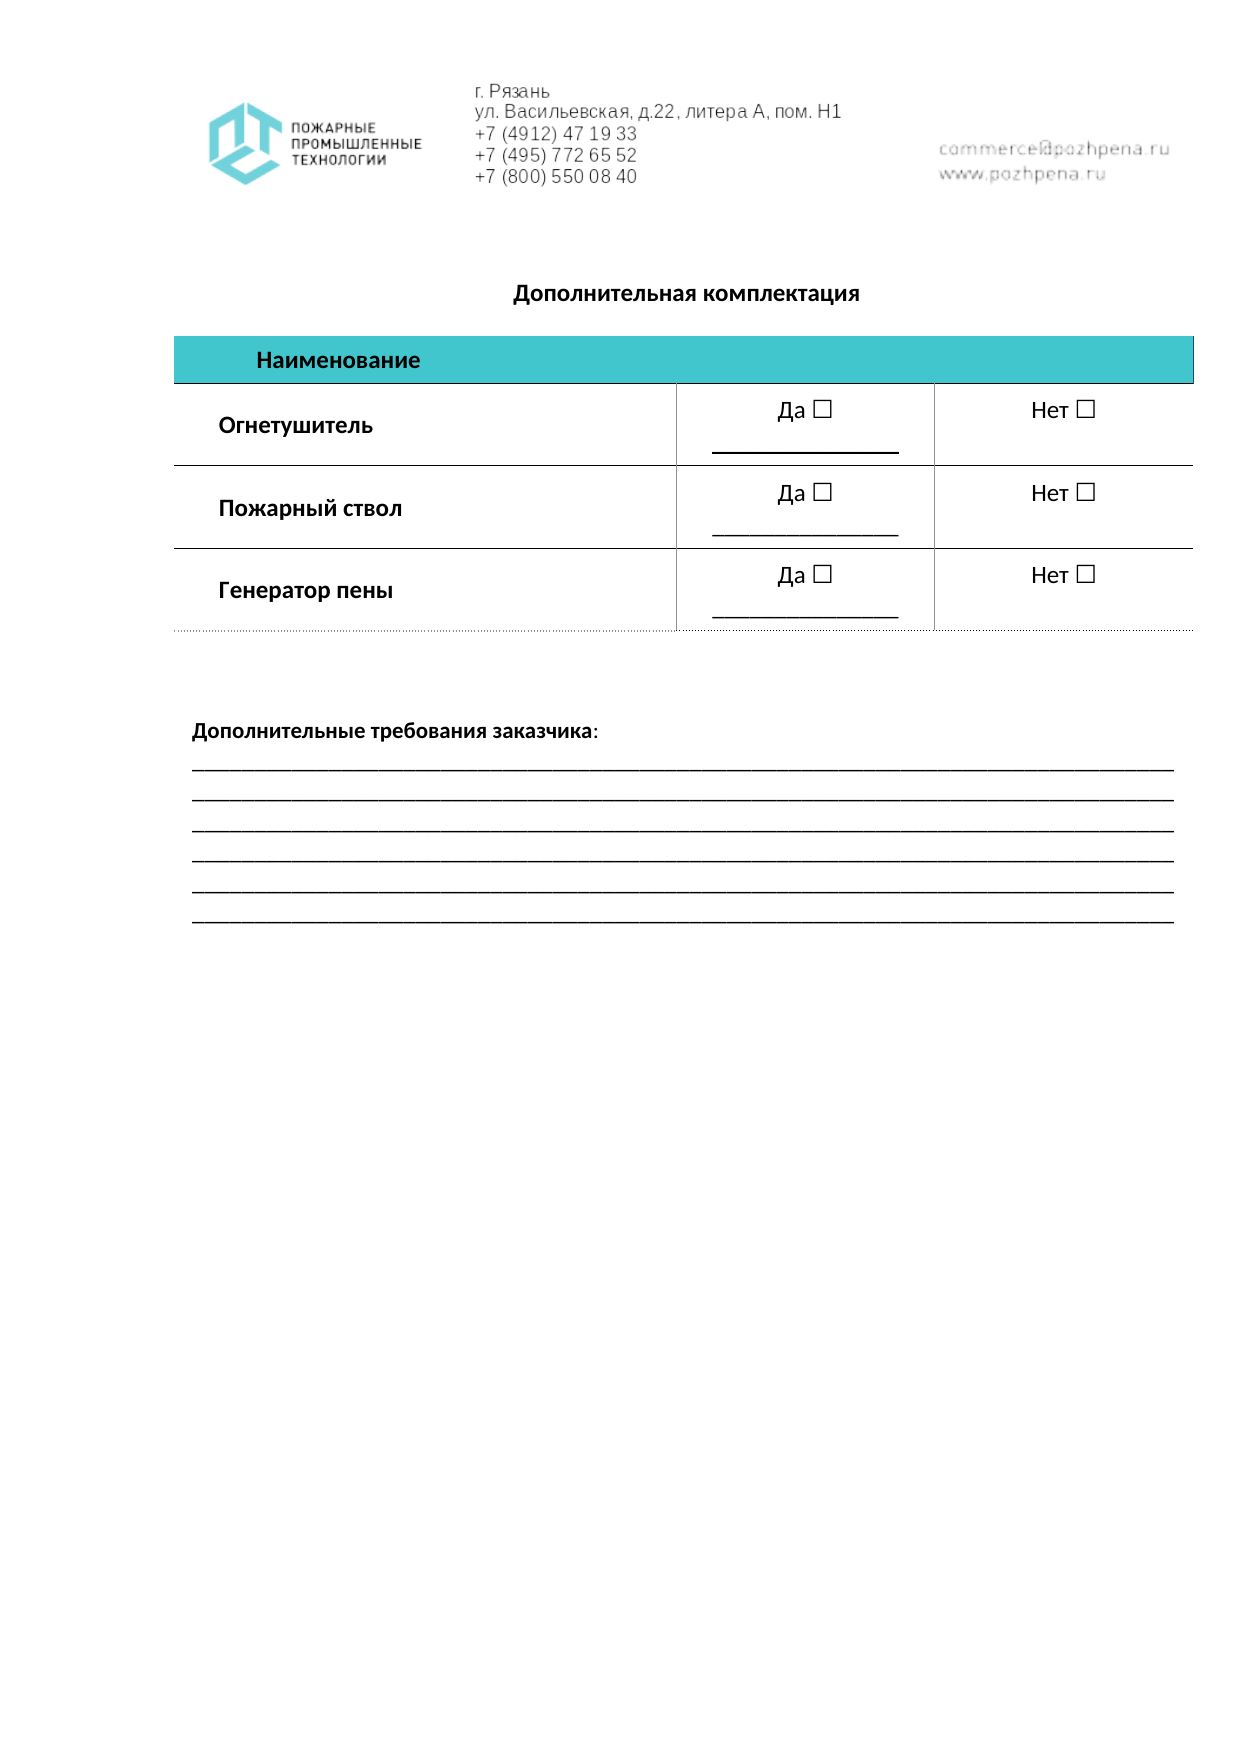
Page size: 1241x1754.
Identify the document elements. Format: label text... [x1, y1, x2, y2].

text Дополнительная комплектация [118, 277, 1181, 307]
table_cell Да _______________ [677, 384, 934, 465]
table_cell Нет [935, 549, 1193, 630]
table_cell Нет [935, 384, 1193, 465]
table_cell Да _______________ [677, 549, 934, 630]
table_cell Пожарный ствол [174, 466, 676, 548]
text Дополнительные требования заказчика: __________________________________________________________________________________________________________________________________________________________________________________________________________________________________________________________________________________________________________________________________________________________________________________________________________________________________________________________________________________________ [192, 716, 1181, 927]
table_cell Огнетушитель [174, 384, 676, 465]
table_header Наименование [174, 336, 1193, 383]
table_cell Генератор пены [174, 549, 676, 630]
table_cell Нет [935, 466, 1193, 548]
table_cell Да _______________ [677, 466, 934, 548]
